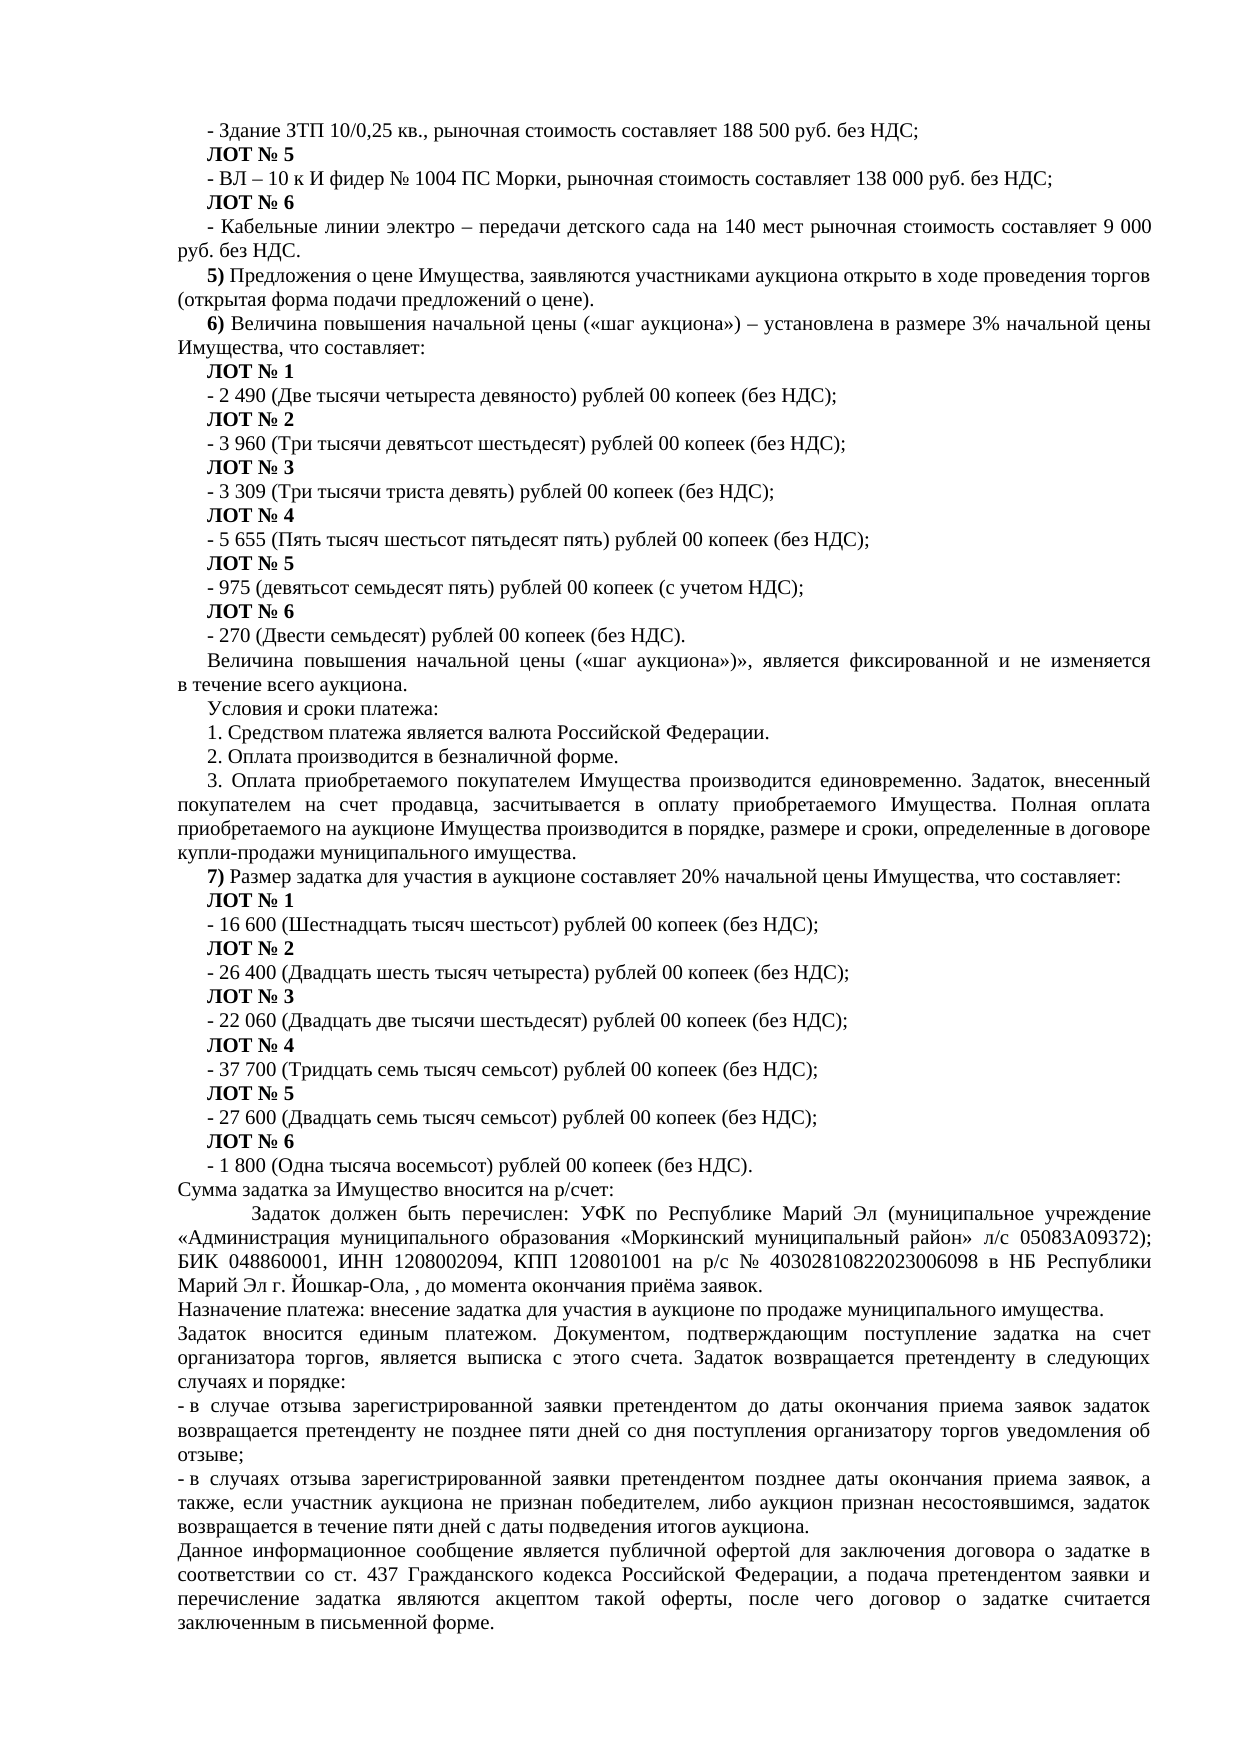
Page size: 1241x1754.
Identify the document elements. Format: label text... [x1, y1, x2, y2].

text ЛОТ № 4 [177, 1032, 1152, 1057]
text - 37 700 (Тридцать семь тысяч семьсот) рублей 00 копеек (без НДС); [177, 1057, 1152, 1081]
text ЛОТ № 6 [177, 1129, 1152, 1153]
text - 975 (девятьсот семьдесят пять) рублей 00 копеек (с учетом НДС); [177, 575, 1152, 599]
text - 2 490 (Две тысячи четыреста девяносто) рублей 00 копеек (без НДС); [177, 383, 1152, 407]
text ЛОТ № 3 [177, 455, 1152, 479]
text - 3 960 (Три тысячи девятьсот шестьдесят) рублей 00 копеек (без НДС); [177, 431, 1152, 455]
text - 1 800 (Одна тысяча восемьсот) рублей 00 копеек (без НДС). [177, 1153, 1152, 1177]
text - 270 (Двести семьдесят) рублей 00 копеек (без НДС). [177, 623, 1152, 647]
text ЛОТ № 6 [177, 190, 1152, 214]
text - Здание ЗТП 10/0,25 кв., рыночная стоимость составляет 188 500 руб. без НДС; [177, 118, 1152, 142]
text Данное информационное сообщение является публичной офертой для заключения договора о задатке в соответствии со ст. 437 Гражданского кодекса Российской Федерации, а подача претендентом заявки и перечисление задатка являются акцептом такой оферты, после чего договор о задатке считается заключенным в письменной форме. [177, 1538, 1152, 1634]
text - в случае отзыва зарегистрированной заявки претендентом до даты окончания приема заявок задаток возвращается претенденту не позднее пяти дней со дня поступления организатору торгов уведомления об отзыве; [177, 1393, 1152, 1466]
text Задаток вносится единым платежом. Документом, подтверждающим поступление задатка на счет организатора торгов, является выписка с этого счета. Задаток возвращается претенденту в следующих случаях и порядке: [177, 1321, 1152, 1393]
text ЛОТ № 3 [177, 984, 1152, 1008]
text ЛОТ № 1 [177, 359, 1152, 383]
text ЛОТ № 4 [177, 503, 1152, 527]
text ЛОТ № 2 [177, 407, 1152, 431]
text - в случаях отзыва зарегистрированной заявки претендентом позднее даты окончания приема заявок, а также, если участник аукциона не признан победителем, либо аукцион признан несостоявшимся, задаток возвращается в течение пяти дней с даты подведения итогов аукциона. [177, 1466, 1152, 1538]
text 1. Средством платежа является валюта Российской Федерации. [177, 720, 1152, 744]
text Условия и сроки платежа: [177, 696, 1152, 720]
text Задаток должен быть перечислен: УФК по Республике Марий Эл (муниципальное учреждение «Администрация муниципального образования «Моркинский муниципальный район» л/с 05083А09372); БИК 048860001, ИНН 1208002094, КПП 120801001 на р/с № 40302810822023006098 в НБ Республики Марий Эл г. Йошкар-Ола, , до момента окончания приёма заявок. [177, 1201, 1152, 1297]
text ЛОТ № 5 [177, 142, 1152, 166]
text 3. Оплата приобретаемого покупателем Имущества производится единовременно. Задаток, внесенный покупателем на счет продавца, засчитывается в оплату приобретаемого Имущества. Полная оплата приобретаемого на аукционе Имущества производится в порядке, размере и сроки, определенные в договоре купли-продажи муниципального имущества. [177, 768, 1152, 864]
text ЛОТ № 5 [177, 1081, 1152, 1105]
text - 3 309 (Три тысячи триста девять) рублей 00 копеек (без НДС); [177, 479, 1152, 503]
text - 26 400 (Двадцать шесть тысяч четыреста) рублей 00 копеек (без НДС); [177, 960, 1152, 984]
text 6) Величина повышения начальной цены («шаг аукциона») – установлена в размере 3% начальной цены Имущества, что составляет: [177, 311, 1152, 359]
text Назначение платежа: внесение задатка для участия в аукционе по продаже муниципального имущества. [177, 1297, 1152, 1321]
text - ВЛ – 10 к И фидер № 1004 ПС Морки, рыночная стоимость составляет 138 000 руб. без НДС; [177, 166, 1152, 190]
text Сумма задатка за Имущество вносится на р/счет: [177, 1177, 1152, 1201]
text Величина повышения начальной цены («шаг аукциона»)», является фиксированной и не изменяется в течение всего аукциона. [177, 647, 1152, 696]
text - 22 060 (Двадцать две тысячи шестьдесят) рублей 00 копеек (без НДС); [177, 1008, 1152, 1032]
text 5) Предложения о цене Имущества, заявляются участниками аукциона открыто в ходе проведения торгов (открытая форма подачи предложений о цене). [177, 262, 1152, 311]
text - 27 600 (Двадцать семь тысяч семьсот) рублей 00 копеек (без НДС); [177, 1105, 1152, 1129]
text ЛОТ № 2 [177, 936, 1152, 960]
text - 5 655 (Пять тысяч шестьсот пятьдесят пять) рублей 00 копеек (без НДС); [177, 527, 1152, 551]
text ЛОТ № 5 [177, 551, 1152, 575]
text - 16 600 (Шестнадцать тысяч шестьсот) рублей 00 копеек (без НДС); [177, 912, 1152, 936]
text ЛОТ № 6 [177, 599, 1152, 623]
text - Кабельные линии электро – передачи детского сада на 140 мест рыночная стоимость составляет 9 000 руб. без НДС. [177, 214, 1152, 262]
text 7) Размер задатка для участия в аукционе составляет 20% начальной цены Имущества, что составляет: [177, 864, 1152, 888]
text ЛОТ № 1 [177, 888, 1152, 912]
text 2. Оплата производится в безналичной форме. [177, 744, 1152, 768]
